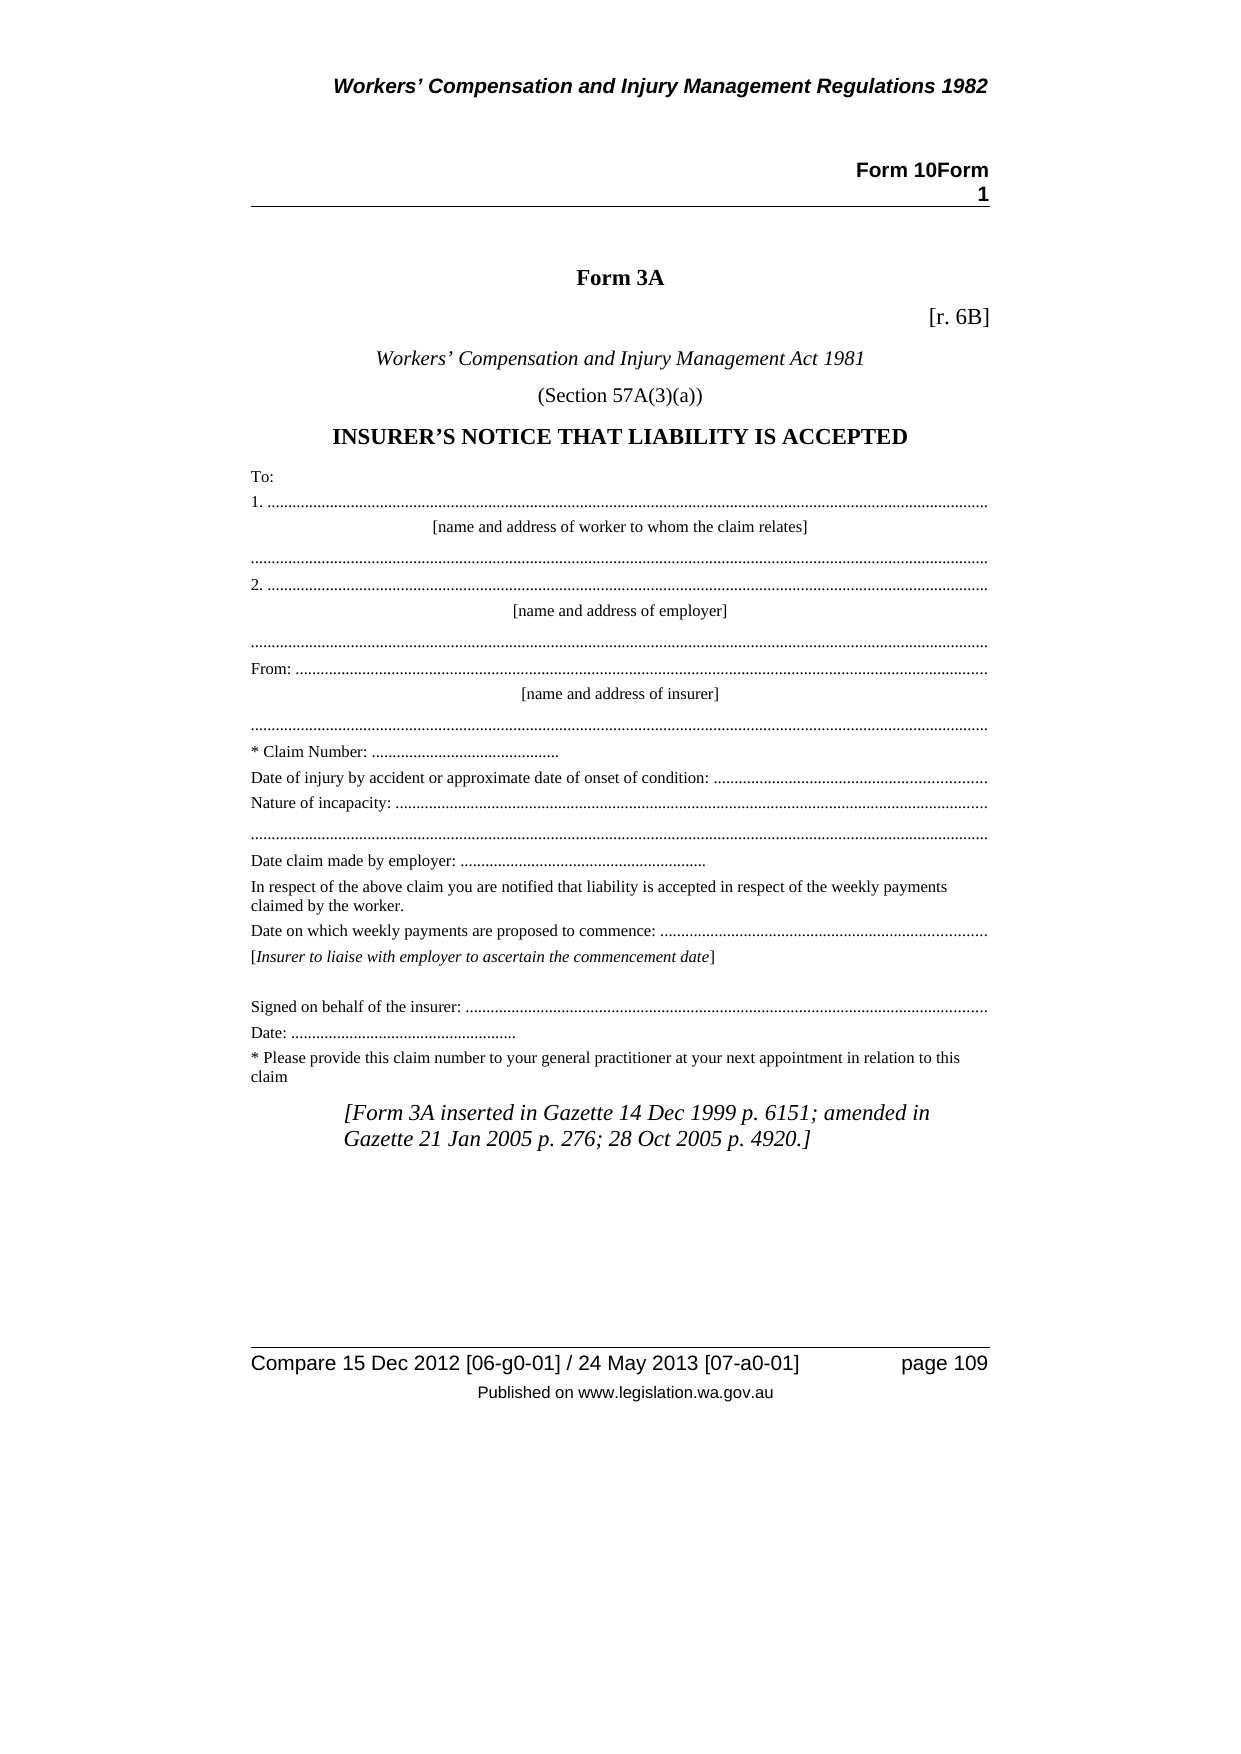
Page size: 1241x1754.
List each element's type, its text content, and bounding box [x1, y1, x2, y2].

text 2. [251, 575, 990, 594]
text Signed on behalf of the insurer: [251, 997, 990, 1016]
text [r. 6B] [251, 303, 990, 329]
text Date of injury by accident or approximate date of onset of condition: [251, 767, 990, 787]
subtitle (Section 57A(3)(a)) [251, 383, 990, 407]
text 1. [251, 492, 990, 511]
text [name and address of worker to whom the claim relates] [251, 517, 990, 536]
text [Form 3A inserted in Gazette 14 Dec 1999 p. 6151; amended in Gazette 21 Jan 2005 p. 276; 28 Oct 2005 p. 4920.] [251, 1099, 990, 1152]
text Nature of incapacity: [251, 793, 990, 812]
text From: [251, 659, 990, 678]
text In respect of the above claim you are notified that liability is accepted in respect of the weekly payments claimed by the worker. [251, 876, 990, 915]
text [name and address of insurer] [251, 684, 990, 703]
text Date: ...................................................... [251, 1023, 990, 1042]
text * Claim Number: ............................................. [251, 742, 990, 761]
subtitle INSURER’S NOTICE THAT LIABILITY IS ACCEPTED [251, 423, 990, 450]
text [Insurer to liaise with employer to ascertain the commencement date] [251, 946, 990, 966]
text Date on which weekly payments are proposed to commence: [251, 921, 990, 940]
text * Please provide this claim number to your general practitioner at your next appointment in relation to this claim [251, 1048, 990, 1086]
text [name and address of employer] [251, 601, 990, 620]
subtitle Form 3A [251, 264, 990, 291]
text To: [251, 466, 990, 486]
text Date claim made by employer: ........................................................... [251, 851, 990, 870]
subtitle Workers’ Compensation and Injury Management Act 1981 [251, 346, 990, 370]
